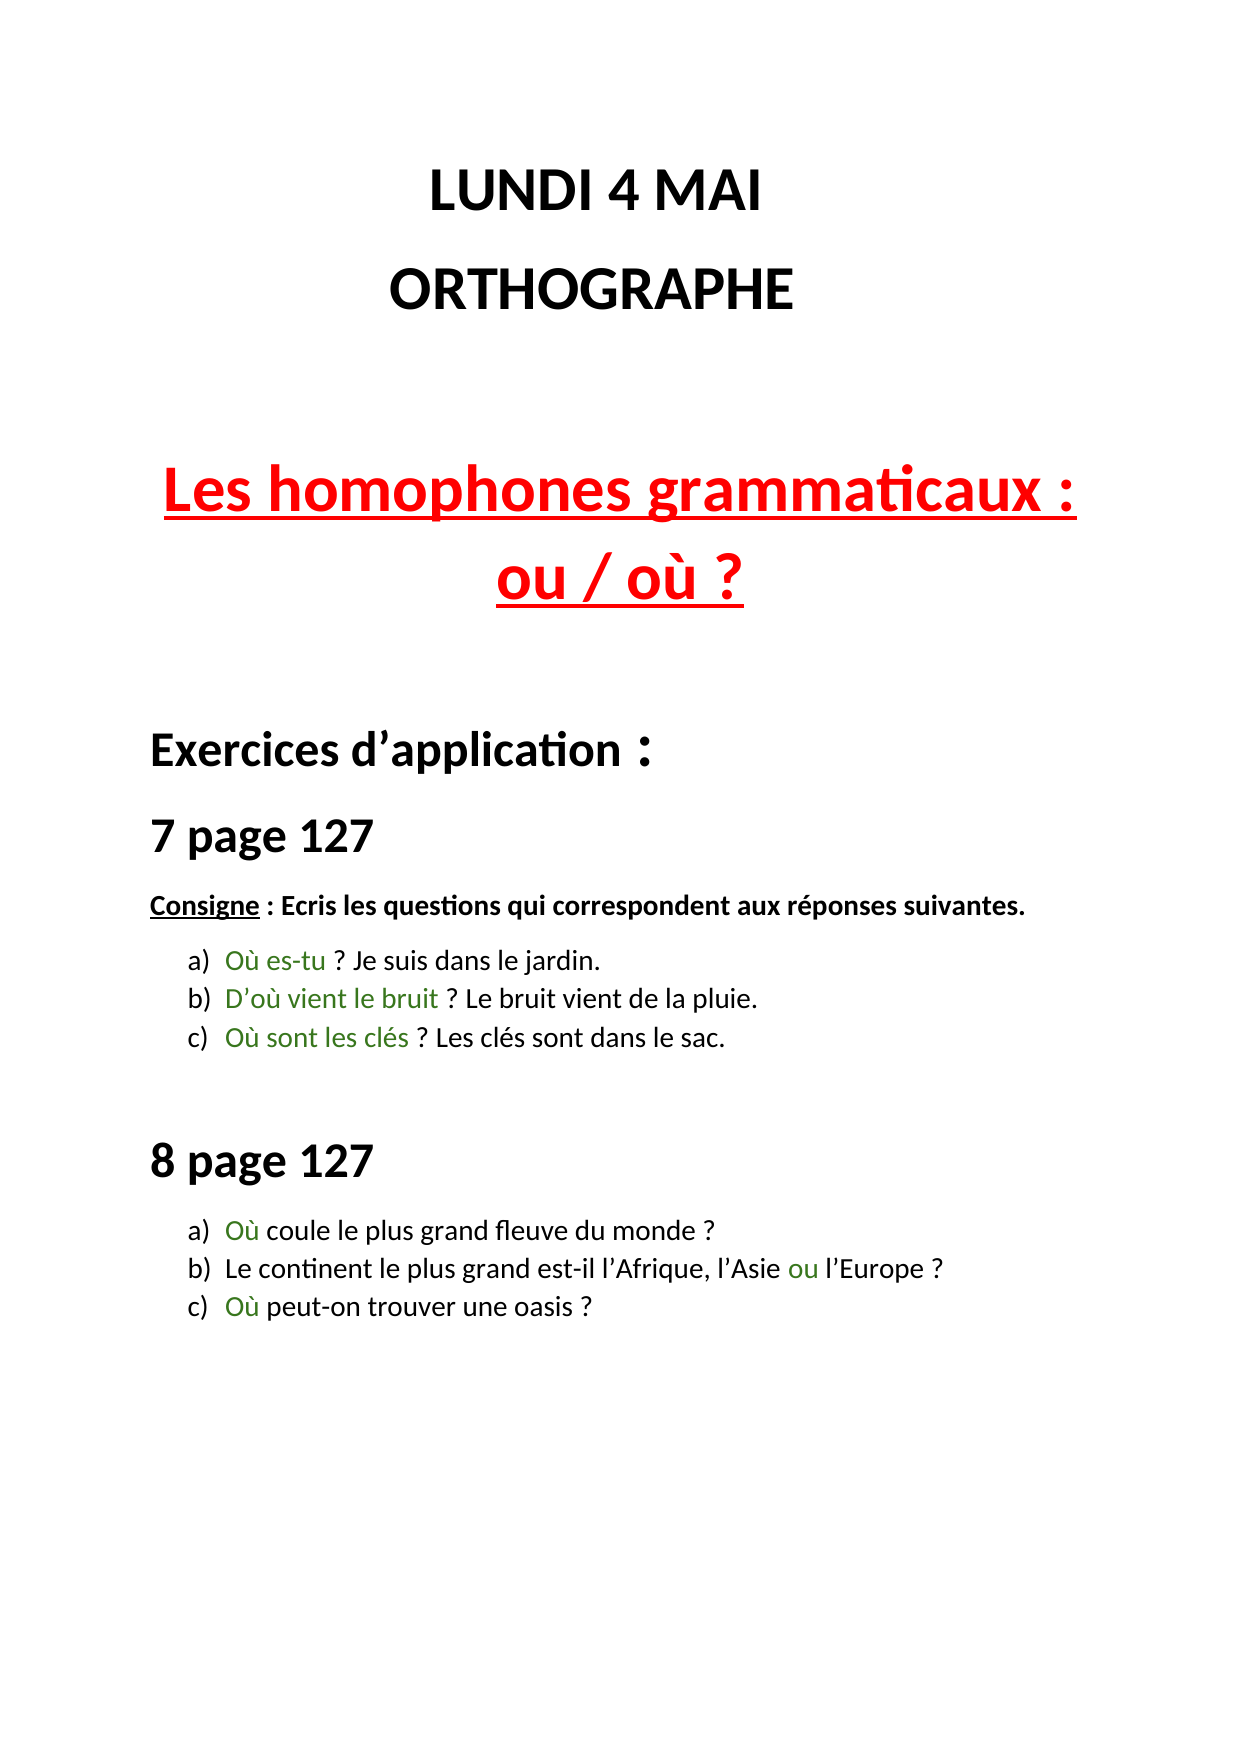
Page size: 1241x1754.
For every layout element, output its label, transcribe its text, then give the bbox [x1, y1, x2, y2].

text 8 page 127 [150, 1129, 1090, 1190]
list Où peut-on trouver une oasis ? [187, 1288, 1090, 1324]
text LUNDI 4 MAI [150, 150, 1090, 226]
text Consigne : Ecris les questions qui correspondent aux réponses suivantes. [150, 887, 1090, 922]
list Où es-tu ? Je suis dans le jardin. [187, 942, 1090, 978]
text Exercices d’application : [150, 705, 1090, 782]
text ORTHOGRAPHE [150, 249, 1090, 325]
list Le continent le plus grand est-il l’Afrique, l’Asie ou l’Europe ? [187, 1250, 1090, 1286]
text 7 page 127 [150, 804, 1090, 865]
text Les homophones grammaticaux : ou / où ? [150, 447, 1090, 616]
list D’où vient le bruit ? Le bruit vient de la pluie. [187, 980, 1090, 1016]
list Où coule le plus grand fleuve du monde ? [187, 1212, 1090, 1247]
list Où sont les clés ? Les clés sont dans le sac. [187, 1019, 1090, 1054]
